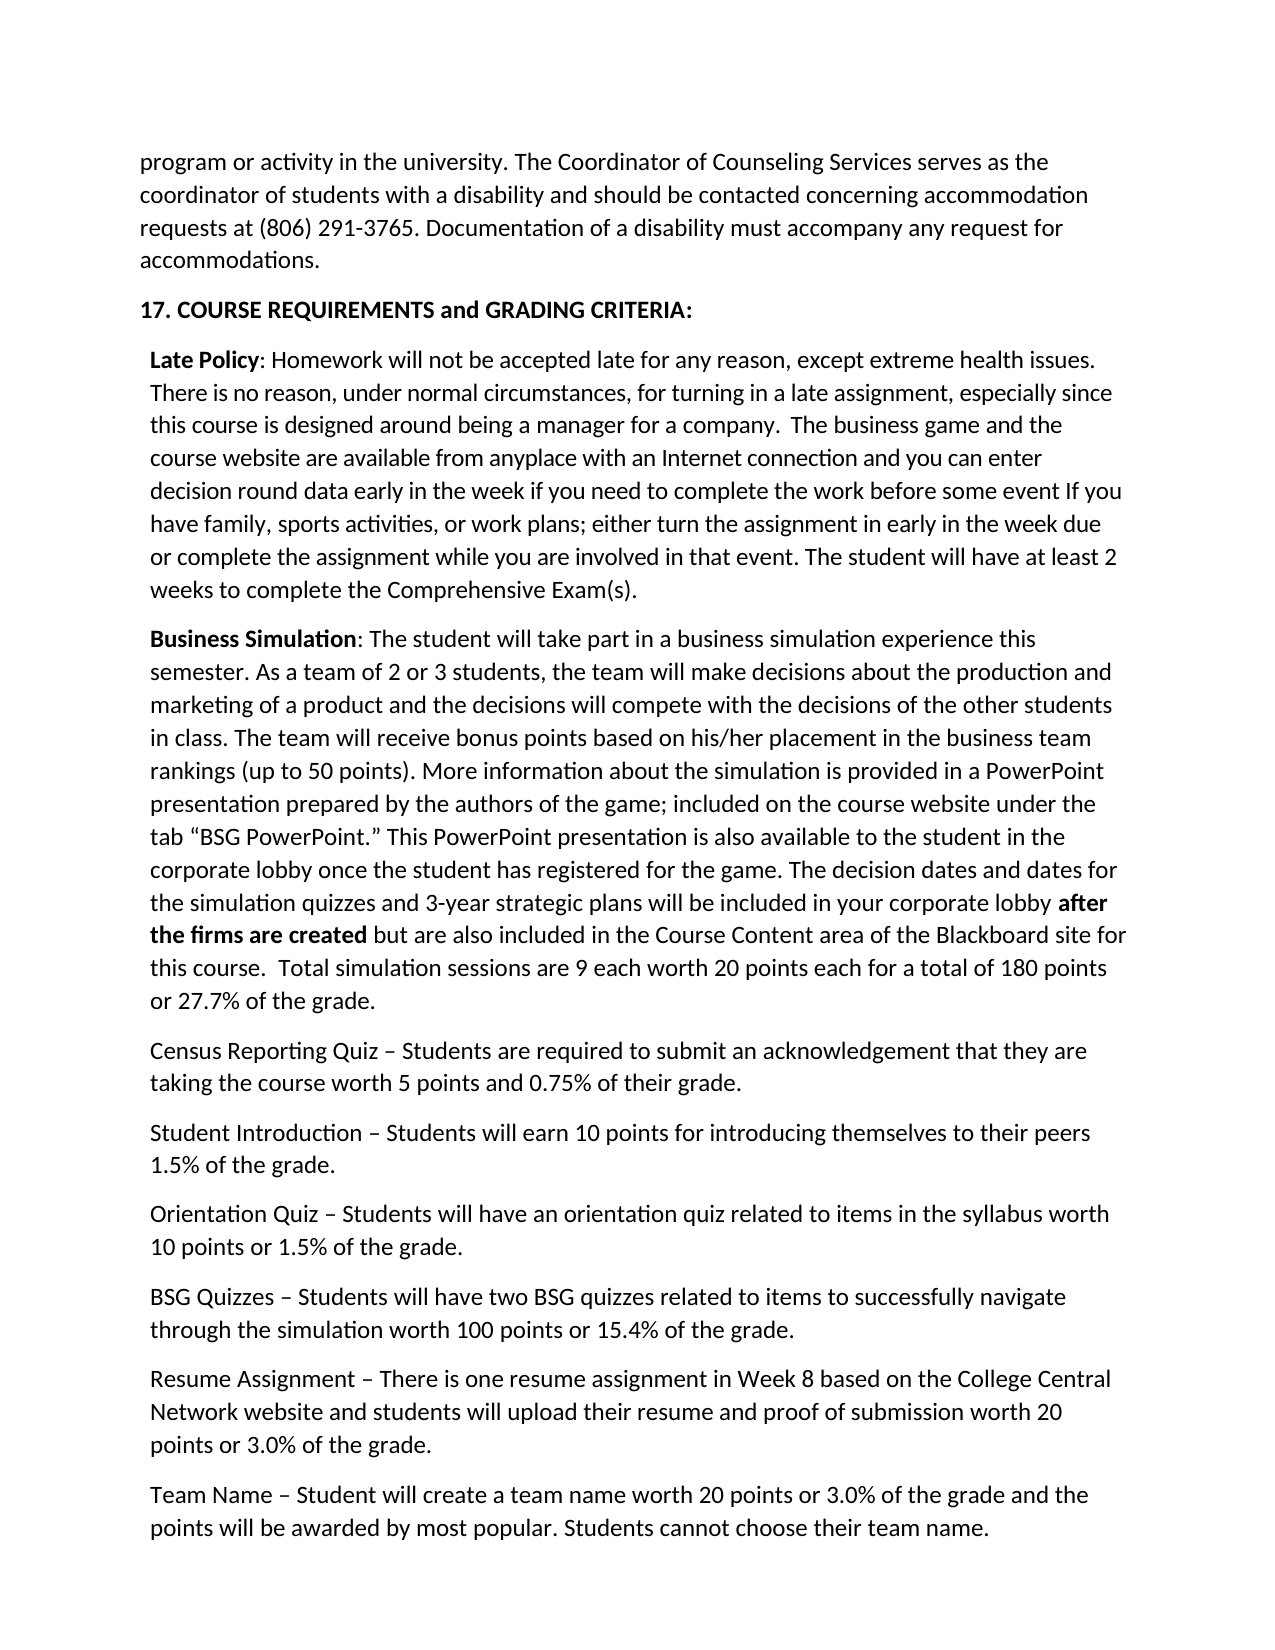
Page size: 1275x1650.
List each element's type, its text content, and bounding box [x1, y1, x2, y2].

text Late Policy: Homework will not be accepted late for any reason, except extreme health issues. There is no reason, under normal circumstances, for turning in a late assignment, especially since this course is designed around being a manager for a company. The business game and the course website are available from anyplace with an Internet connection and you can enter decision round data early in the week if you need to complete the work before some event If you have family, sports activities, or work plans; either turn the assignment in early in the week due or complete the assignment while you are involved in that event. The student will have at least 2 weeks to complete the Comprehensive Exam(s). [150, 344, 1124, 605]
text Business Simulation: The student will take part in a business simulation experience this semester. As a team of 2 or 3 students, the team will make decisions about the production and marketing of a product and the decisions will compete with the decisions of the other students in class. The team will receive bonus points based on his/her placement in the business team rankings (up to 50 points). More information about the simulation is provided in a PowerPoint presentation prepared by the authors of the game; included on the course website under the tab “BSG PowerPoint.” This PowerPoint presentation is also available to the student in the corporate lobby once the student has registered for the game. The decision dates and dates for the simulation quizzes and 3-year strategic plans will be included in your corporate lobby after the firms are created but are also included in the Course Content area of the Blackboard site for this course. Total simulation sessions are 9 each worth 20 points each for a total of 180 points or 27.7% of the grade. [150, 623, 1127, 1016]
text Census Reporting Quiz – Students are required to submit an acknowledgement that they are taking the course worth 5 points and 0.75% of their grade. [150, 1035, 1090, 1098]
subtitle 17. COURSE REQUIREMENTS and GRADING CRITERIA: [139, 294, 1137, 325]
text Student Introduction – Students will earn 10 points for introducing themselves to their peers 1.5% of the grade. [150, 1117, 1113, 1179]
text Orientation Quiz – Students will have an orientation quiz related to items in the syllabus worth 10 points or 1.5% of the grade. [150, 1198, 1113, 1262]
text Resume Assignment – There is one resume assignment in Week 8 based on the College Central Network website and students will upload their resume and proof of submission worth 20 points or 3.0% of the grade. [150, 1363, 1119, 1460]
text BSG Quizzes – Students will have two BSG quizzes related to items to successfully navigate through the simulation worth 100 points or 15.4% of the grade. [150, 1281, 1125, 1344]
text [139, 146, 1137, 275]
text Team Name – Student will create a team name worth 20 points or 3.0% of the grade and the points will be awarded by most popular. Students cannot choose their team name. [150, 1479, 1092, 1542]
